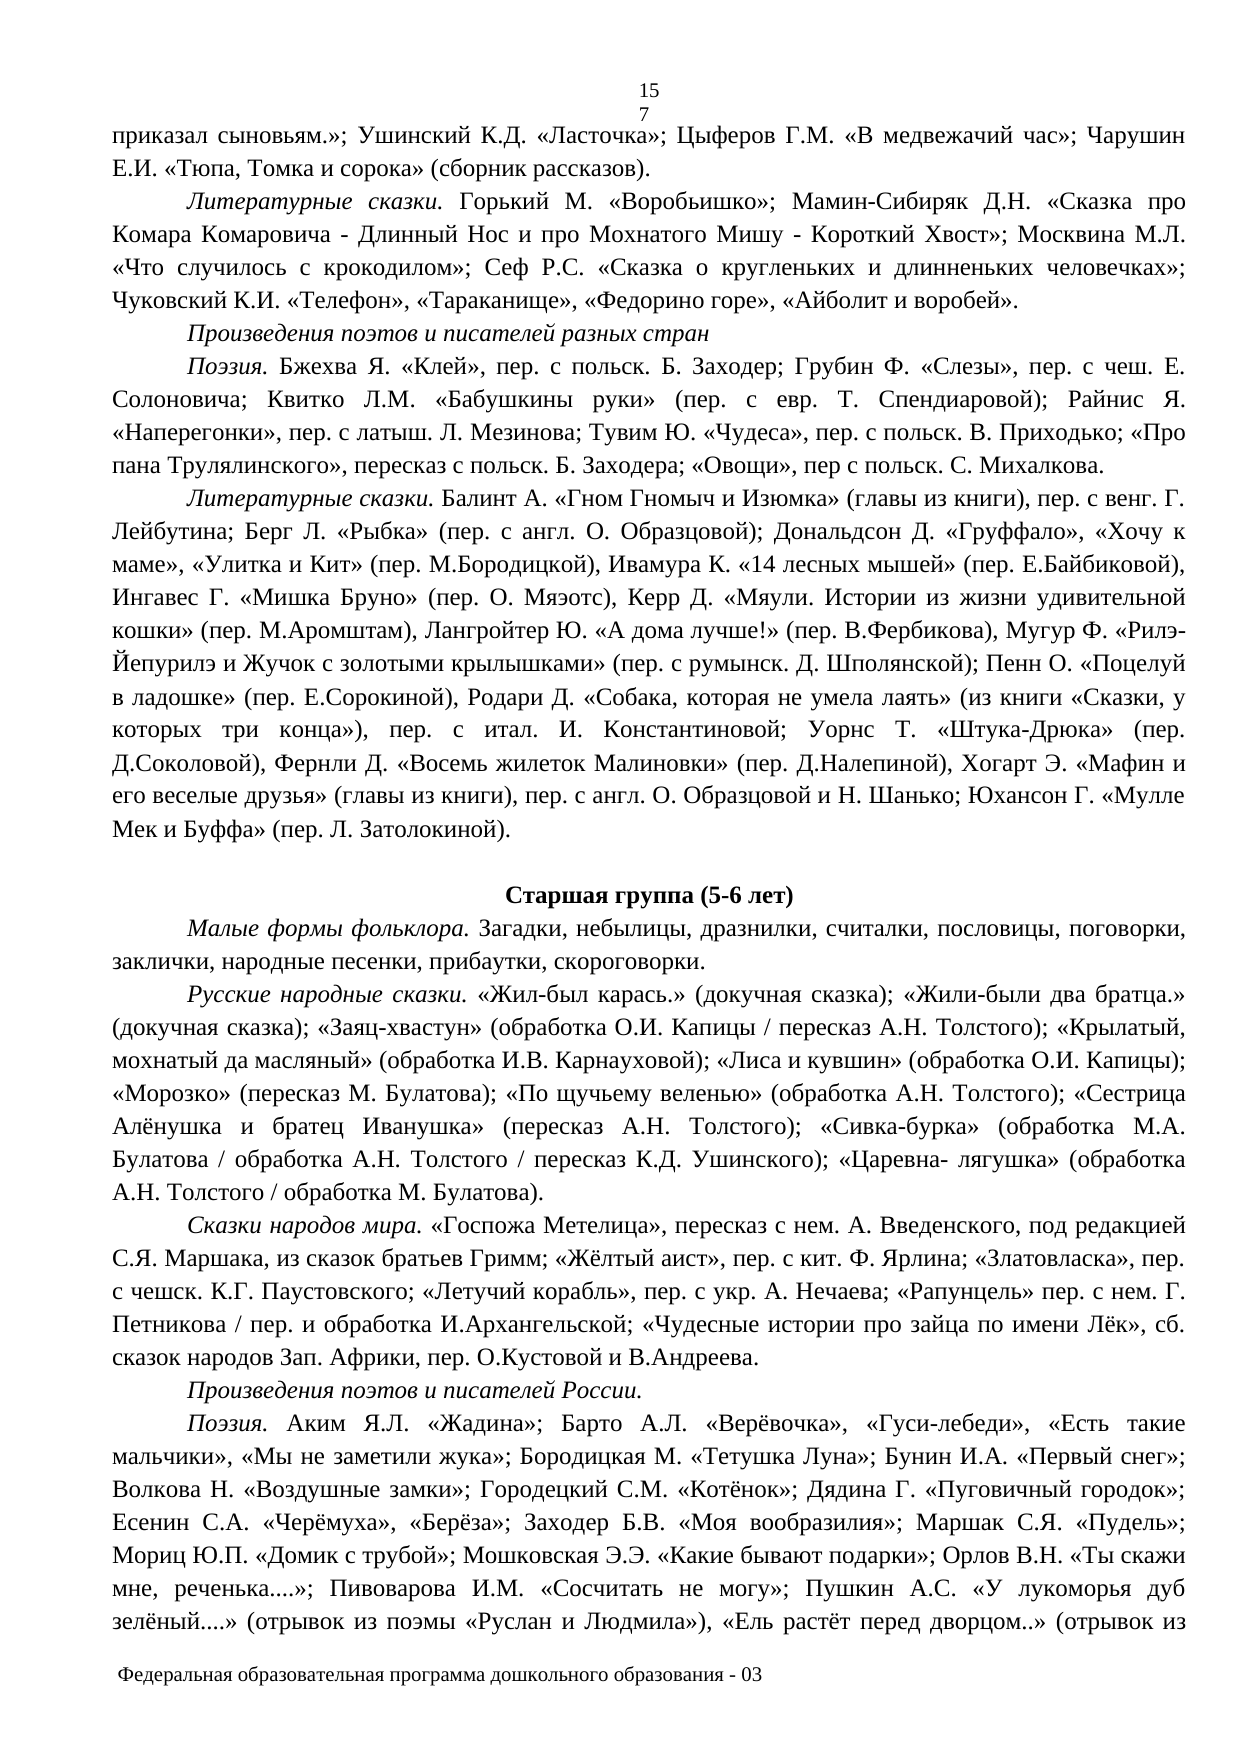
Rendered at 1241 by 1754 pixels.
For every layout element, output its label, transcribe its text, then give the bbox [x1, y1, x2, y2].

text Сказки народов мира. «Госпожа Метелица», пересказ с нем. А. Введенского, под редакцией С.Я. Маршака, из сказок братьев Гримм; «Жёлтый аист», пер. с кит. Ф. Ярлина; «Златовласка», пер. с чешск. К.Г. Паустовского; «Летучий корабль», пер. с укр. А. Нечаева; «Рапунцель» пер. с нем. Г. Петникова / пер. и обработка И.Архангельской; «Чудесные истории про зайца по имени Лёк», сб. сказок народов Зап. Африки, пер. О.Кустовой и В.Андреева. [112, 1210, 1187, 1371]
text Русские народные сказки. «Жил-был карась.» (докучная сказка); «Жили-были два братца.» (докучная сказка); «Заяц-хвастун» (обработка О.И. Капицы / пересказ А.Н. Толстого); «Крылатый, мохнатый да масляный» (обработка И.В. Карнауховой); «Лиса и кувшин» (обработка О.И. Капицы); «Морозко» (пересказ М. Булатова); «По щучьему веленью» (обработка А.Н. Толстого); «Сестрица Алёнушка и братец Иванушка» (пересказ А.Н. Толстого); «Сивка-бурка» (обработка М.А. Булатова / обработка А.Н. Толстого / пересказ К.Д. Ушинского); «Царевна- лягушка» (обработка А.Н. Толстого / обработка М. Булатова). [112, 979, 1187, 1206]
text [112, 1408, 1187, 1635]
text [112, 120, 1187, 182]
text Поэзия. Бжехва Я. «Клей», пер. с польск. Б. Заходер; Грубин Ф. «Слезы», пер. с чеш. Е. Солоновича; Квитко Л.М. «Бабушкины руки» (пер. с евр. Т. Спендиаровой); Райнис Я. «Наперегонки», пер. с латыш. Л. Мезинова; Тувим Ю. «Чудеса», пер. с польск. В. Приходько; «Про пана Трулялинского», пересказ с польск. Б. Заходера; «Овощи», пер с польск. С. Михалкова. [112, 351, 1187, 479]
text Произведения поэтов и писателей России. [112, 1375, 1187, 1404]
text Старшая группа (5-6 лет) [112, 880, 1187, 909]
text Малые формы фольклора. Загадки, небылицы, дразнилки, считалки, пословицы, поговорки, заклички, народные песенки, прибаутки, скороговорки. [112, 913, 1187, 975]
text Произведения поэтов и писателей разных стран [112, 318, 1187, 347]
text Литературные сказки. Горький М. «Воробьишко»; Мамин-Сибиряк Д.Н. «Сказка про Комара Комаровича - Длинный Нос и про Мохнатого Мишу - Короткий Хвост»; Москвина М.Л. «Что случилось с крокодилом»; Сеф Р.С. «Сказка о кругленьких и длинненьких человечках»; Чуковский К.И. «Телефон», «Тараканище», «Федорино горе», «Айболит и воробей». [112, 186, 1187, 314]
text Литературные сказки. Балинт А. «Гном Гномыч и Изюмка» (главы из книги), пер. с венг. Г. Лейбутина; Берг Л. «Рыбка» (пер. с англ. О. Образцовой); Дональдсон Д. «Груффало», «Хочу к маме», «Улитка и Кит» (пер. М.Бородицкой), Ивамура К. «14 лесных мышей» (пер. Е.Байбиковой), Ингавес Г. «Мишка Бруно» (пер. О. Мяэотс), Керр Д. «Мяули. Истории из жизни удивительной кошки» (пер. М.Аромштам), Лангройтер Ю. «А дома лучше!» (пер. В.Фербикова), Мугур Ф. «Рилэ-Йепурилэ и Жучок с золотыми крылышками» (пер. с румынск. Д. Шполянской); Пенн О. «Поцелуй в ладошке» (пер. Е.Сорокиной), Родари Д. «Собака, которая не умела лаять» (из книги «Сказки, у которых три конца»), пер. с итал. И. Константиновой; Уорнс Т. «Штука-Дрюка» (пер. Д.Соколовой), Фернли Д. «Восемь жилеток Малиновки» (пер. Д.Налепиной), Хогарт Э. «Мафин и его веселые друзья» (главы из книги), пер. с англ. О. Образцовой и Н. Шанько; Юхансон Г. «Мулле Мек и Буффа» (пер. Л. Затолокиной). [112, 483, 1187, 842]
